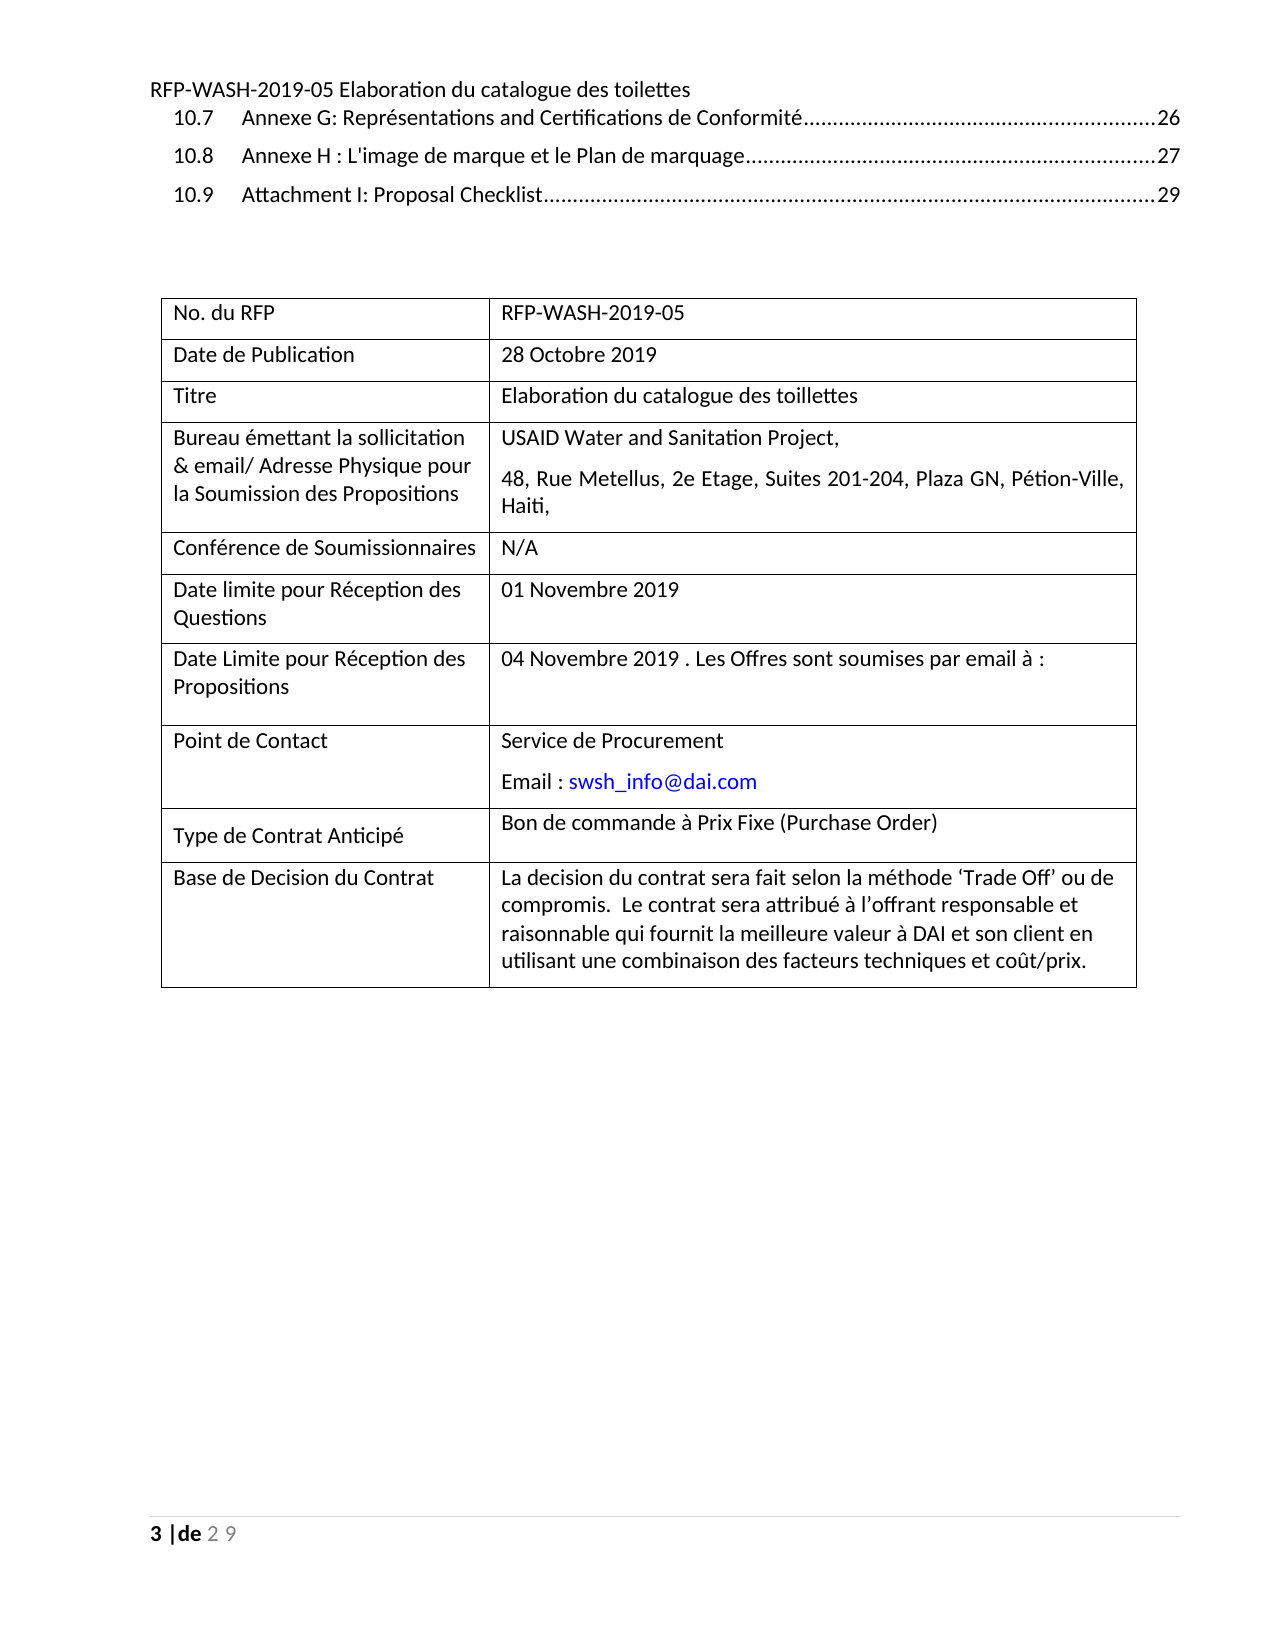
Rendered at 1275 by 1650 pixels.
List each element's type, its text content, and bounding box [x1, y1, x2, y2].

table_cell Point de Contact [162, 726, 489, 807]
table_cell Conférence de Soumissionnaires [162, 533, 489, 574]
table_cell Bureau émettant la sollicitation & email/ Adresse Physique pour la Soumission des Propositions [162, 423, 489, 532]
table_cell USAID Water and Sanitation Project, 48, Rue Metellus, 2e Etage, Suites 201-204, Plaza GN, Pétion-Ville, Haiti, [490, 423, 1136, 532]
table_header No. du RFP [162, 299, 489, 339]
table_cell Service de Procurement Email : swsh_info@dai.com [490, 726, 1136, 807]
table_cell Date Limite pour Réception des Propositions [162, 644, 489, 725]
table_cell N/A [490, 533, 1136, 574]
table_cell Base de Decision du Contrat [162, 863, 489, 987]
table_header RFP-WASH-2019-05 [490, 299, 1136, 339]
table_cell Type de Contrat Anticipé [162, 809, 489, 862]
table_cell La decision du contrat sera fait selon la méthode ‘Trade Off’ ou de compromis. Le contrat sera attribué à l’offrant responsable et raisonnable qui fournit la meilleure valeur à DAI et son client en utilisant une combinaison des facteurs techniques et coût/prix. [490, 863, 1136, 987]
table_cell Date limite pour Réception des Questions [162, 575, 489, 643]
table_cell Date de Publication [162, 340, 489, 381]
table_cell 04 Novembre 2019 . Les Offres sont soumises par email à : [490, 644, 1136, 725]
table_cell Titre [162, 382, 489, 422]
table_cell Bon de commande à Prix Fixe (Purchase Order) [490, 809, 1136, 862]
table_cell 28 Octobre 2019 [490, 340, 1136, 381]
table_cell Elaboration du catalogue des toillettes [490, 382, 1136, 422]
table_cell 01 Novembre 2019 [490, 575, 1136, 643]
